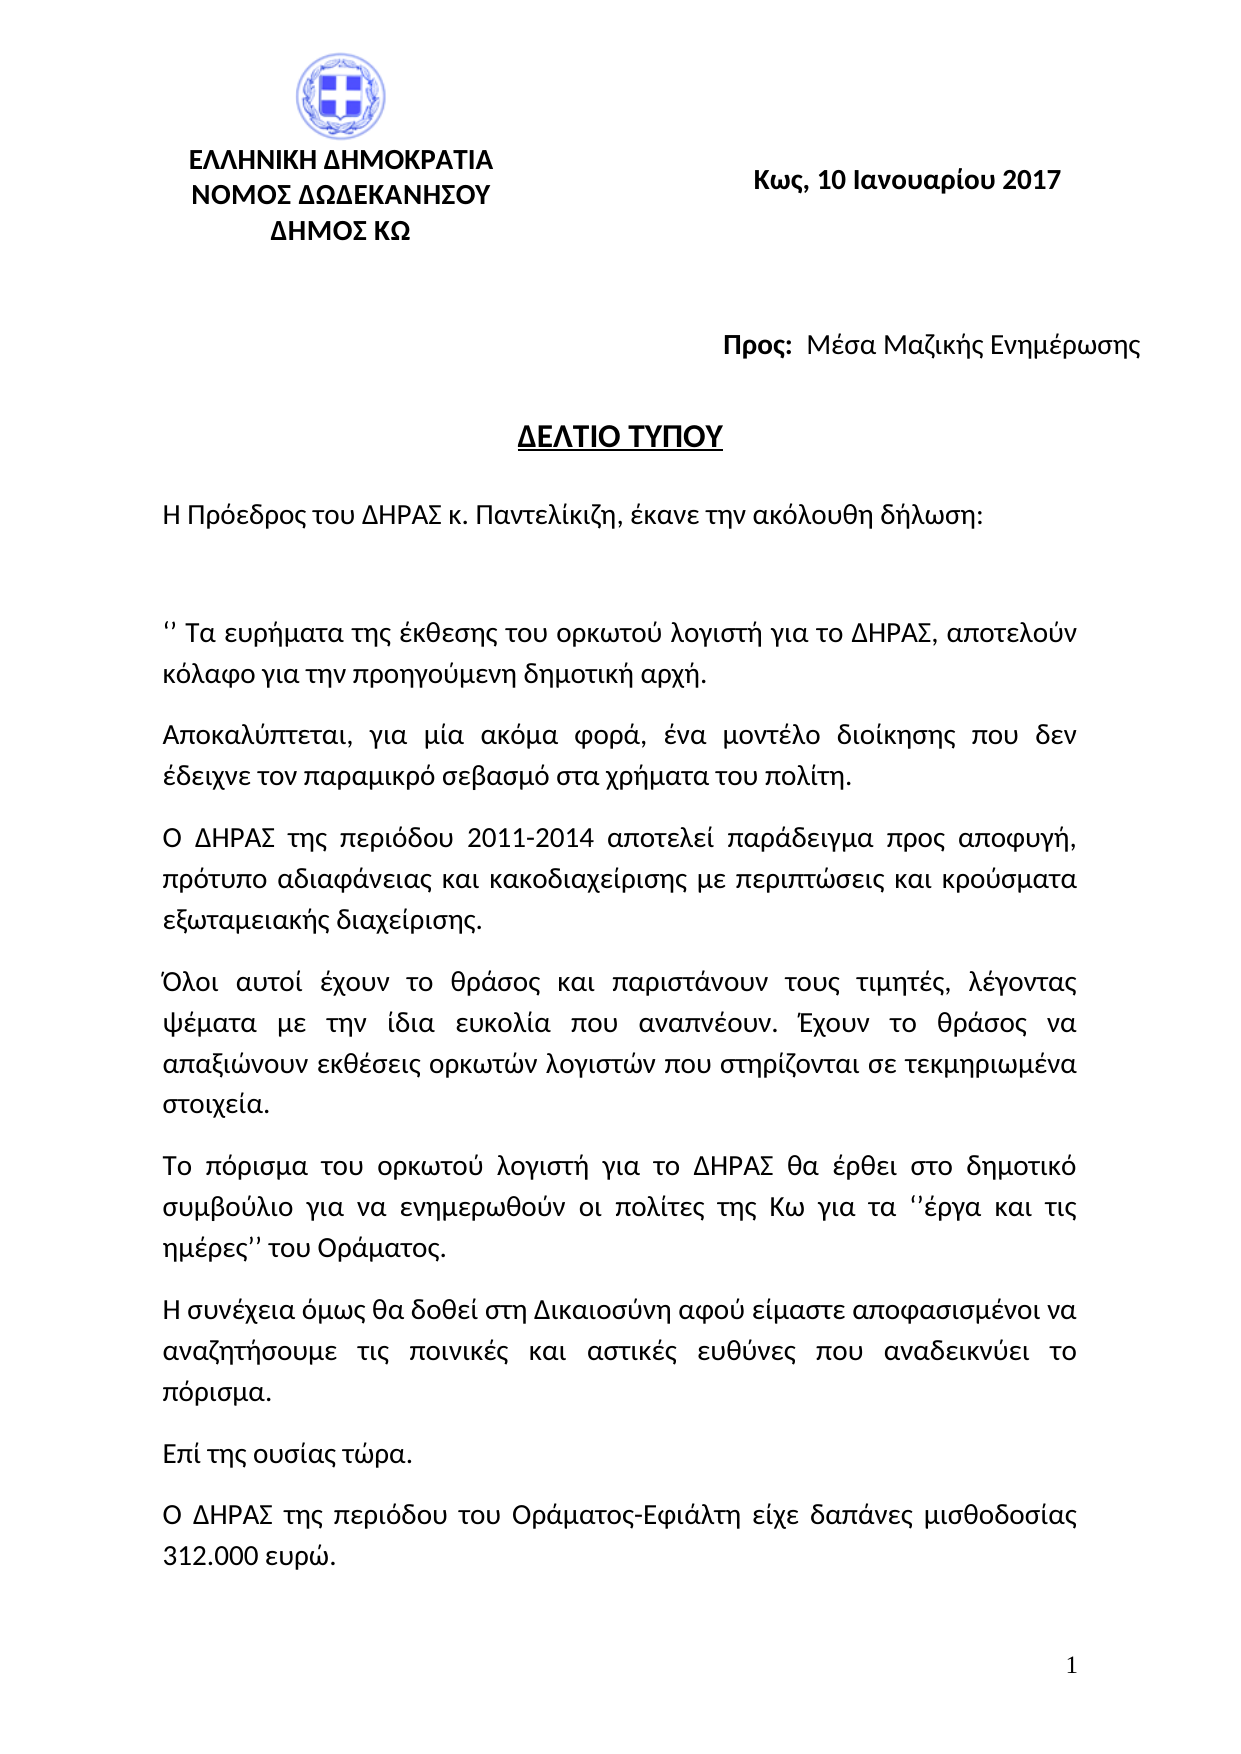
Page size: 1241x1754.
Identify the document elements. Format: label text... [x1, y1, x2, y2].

text Η Πρόεδρος του ΔΗΡΑΣ κ. Παντελίκιζη, έκανε την ακόλουθη δήλωση: [162, 496, 1078, 532]
text Η συνέχεια όμως θα δοθεί στη Δικαιοσύνη αφού είμαστε αποφασισμένοι να αναζητήσουμε τις ποινικές και αστικές ευθύνες που αναδεικνύει το πόρισμα. [162, 1291, 1078, 1408]
text Ο ΔΗΡΑΣ της περιόδου 2011-2014 αποτελεί παράδειγμα προς αποφυγή, πρότυπο αδιαφάνειας και κακοδιαχείρισης με περιπτώσεις και κρούσματα εξωταμειακής διαχείρισης. [162, 819, 1078, 937]
text Επί της ουσίας τώρα. [162, 1435, 1078, 1470]
text Όλοι αυτοί έχουν το θράσος και παριστάνουν τους τιμητές, λέγοντας ψέματα με την ίδια ευκολία που αναπνέουν. Έχουν το θράσος να απαξιώνουν εκθέσεις ορκωτών λογιστών που στηρίζονται σε τεκμηριωμένα στοιχεία. [162, 963, 1078, 1121]
text ΔΕΛΤΙΟ ΤΥΠΟΥ [162, 415, 1078, 455]
text Ο ΔΗΡΑΣ της περιόδου του Οράματος-Εφιάλτη είχε δαπάνες μισθοδοσίας 312.000 ευρώ. [162, 1496, 1078, 1573]
text Κως, 10 Ιανουαρίου 2017 [595, 161, 1078, 197]
picture [295, 51, 387, 141]
text ‘’ Τα ευρήματα της έκθεσης του ορκωτού λογιστή για το ΔΗΡΑΣ, αποτελούν κόλαφο για την προηγούμενη δημοτική αρχή. [162, 614, 1078, 690]
text Αποκαλύπτεται, για μία ακόμα φορά, ένα μοντέλο διοίκησης που δεν έδειχνε τον παραμικρό σεβασμό στα χρήματα του πολίτη. [162, 716, 1078, 793]
text Το πόρισμα του ορκωτού λογιστή για το ΔΗΡΑΣ θα έρθει στο δημοτικό συμβούλιο για να ενημερωθούν οι πολίτες της Κω για τα ‘’έργα και τις ημέρες’’ του Οράματος. [162, 1147, 1078, 1265]
